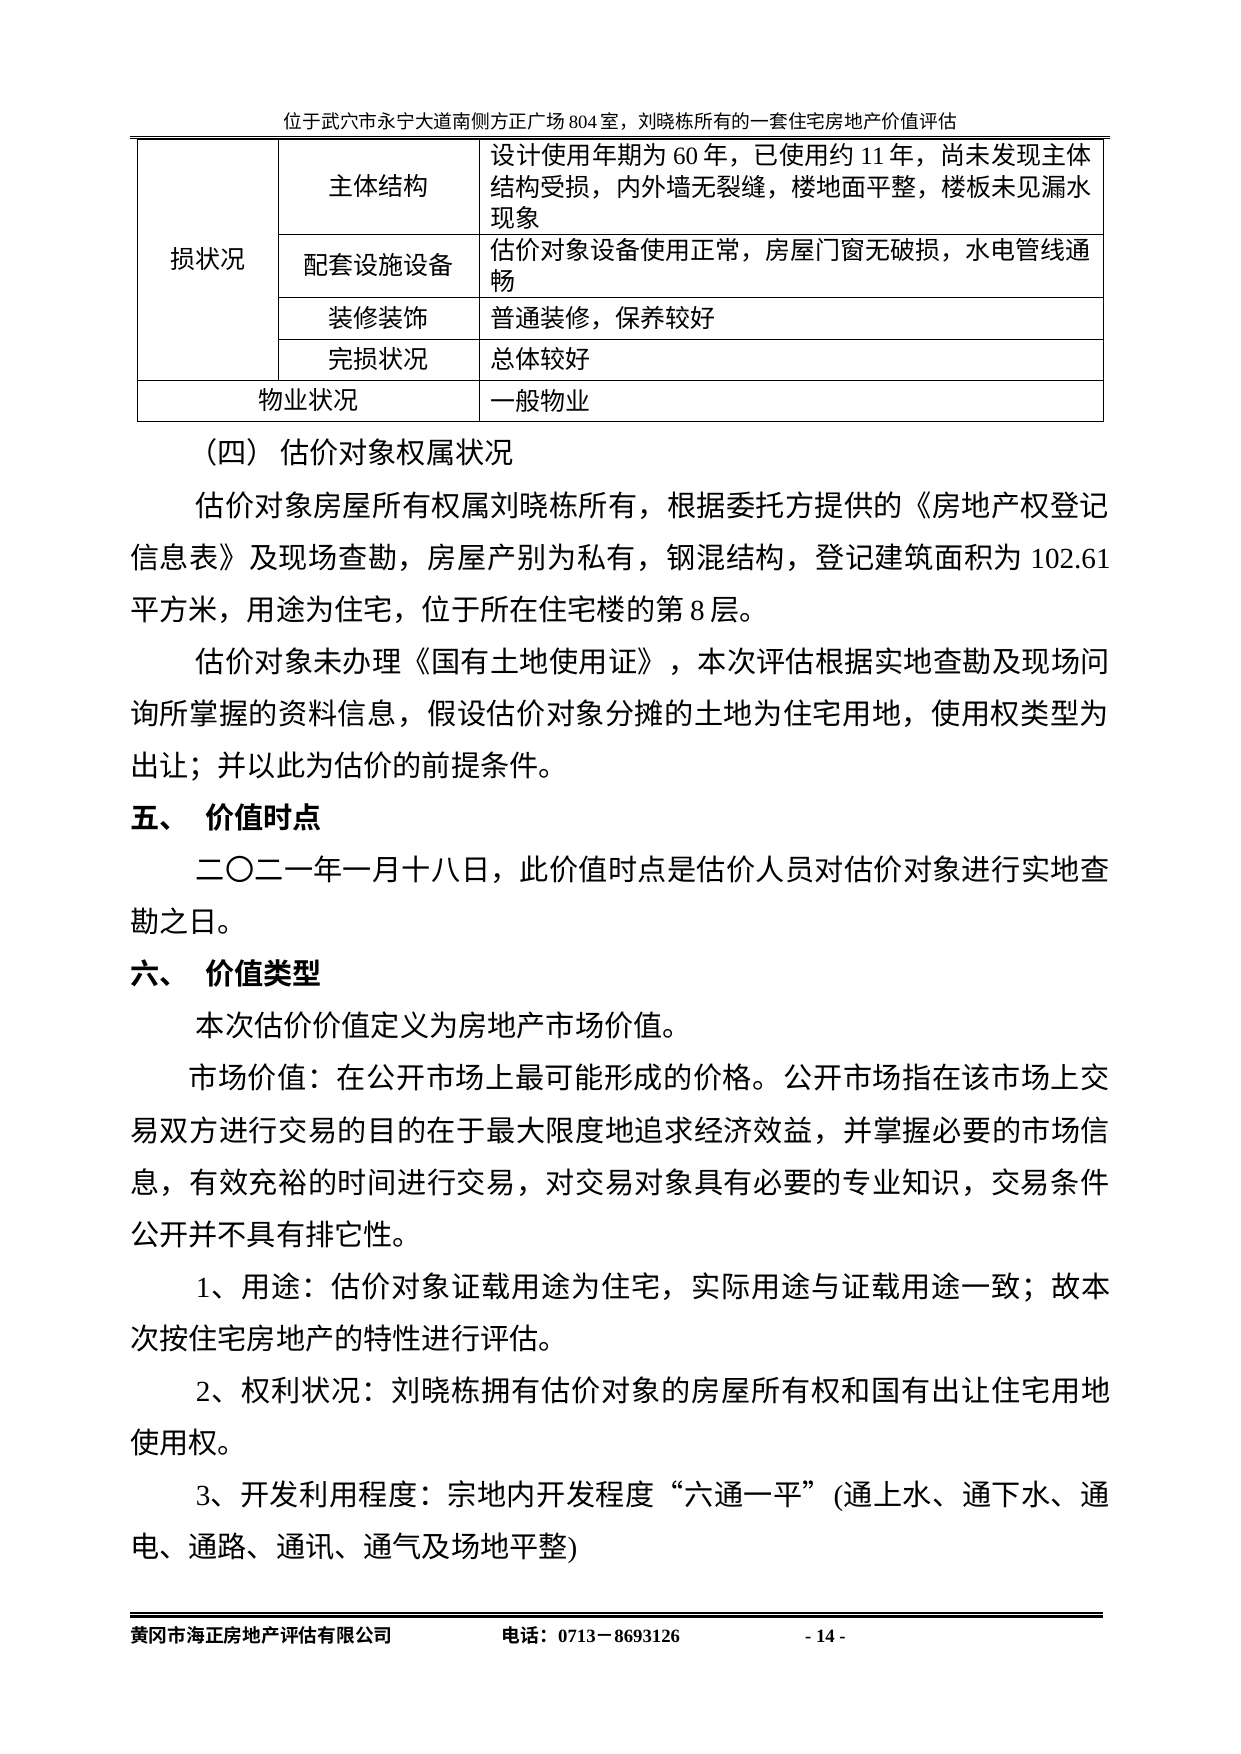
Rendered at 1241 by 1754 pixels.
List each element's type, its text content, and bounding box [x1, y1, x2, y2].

table_cell 装修装饰 [279, 298, 479, 338]
table_cell 建筑物完损状况 [138, 140, 278, 380]
text 2、权利状况：刘晓栋拥有估价对象的房屋所有权和国有出让住宅用地使用权。 [130, 1360, 1110, 1464]
text 1、用途：估价对象证载用途为住宅，实际用途与证载用途一致；故本次按住宅房地产的特性进行评估。 [130, 1256, 1110, 1360]
table_cell 完损状况 [279, 340, 479, 380]
table_cell 主体结构 [279, 140, 479, 233]
text 估价对象房屋所有权属刘晓栋所有，根据委托方提供的《房地产权登记信息表》及现场查勘，房屋产别为私有，钢混结构，登记建筑面积为102.61平方米，用途为住宅，位于所在住宅楼的第8层。 [130, 474, 1110, 631]
list 价值时点 [130, 787, 1110, 839]
table_cell 普通装修，保养较好 [480, 298, 1103, 338]
text 市场价值：在公开市场上最可能形成的价格。公开市场指在该市场上交易双方进行交易的目的在于最大限度地追求经济效益，并掌握必要的市场信息，有效充裕的时间进行交易，对交易对象具有必要的专业知识，交易条件公开并不具有排它性。 [130, 1047, 1110, 1256]
table_cell 总体较好 [480, 340, 1103, 380]
text 3、开发利用程度：宗地内开发程度“六通一平”(通上水、通下水、通电、通路、通讯、通气及场地平整) [130, 1464, 1110, 1568]
text 二〇二一年一月十八日，此价值时点是估价人员对估价对象进行实地查勘之日。 [130, 839, 1110, 943]
list 价值类型 [130, 943, 1110, 995]
table_cell 一般物业 [480, 381, 1103, 421]
table_cell 设计使用年期为60年，已使用约11年，尚未发现主体结构受损，内外墙无裂缝，楼地面平整，楼板未见漏水现象 [480, 140, 1103, 233]
table_cell 估价对象设备使用正常，房屋门窗无破损，水电管线通畅 [480, 235, 1103, 297]
table_cell 配套设施设备 [279, 235, 479, 297]
text 本次估价价值定义为房地产市场价值。 [130, 995, 1110, 1047]
table_cell 物业状况 [138, 381, 479, 421]
text 估价对象未办理《国有土地使用证》，本次评估根据实地查勘及现场问询所掌握的资料信息，假设估价对象分摊的土地为住宅用地，使用权类型为出让；并以此为估价的前提条件。 [130, 631, 1110, 787]
list 估价对象权属状况 [130, 422, 1110, 474]
